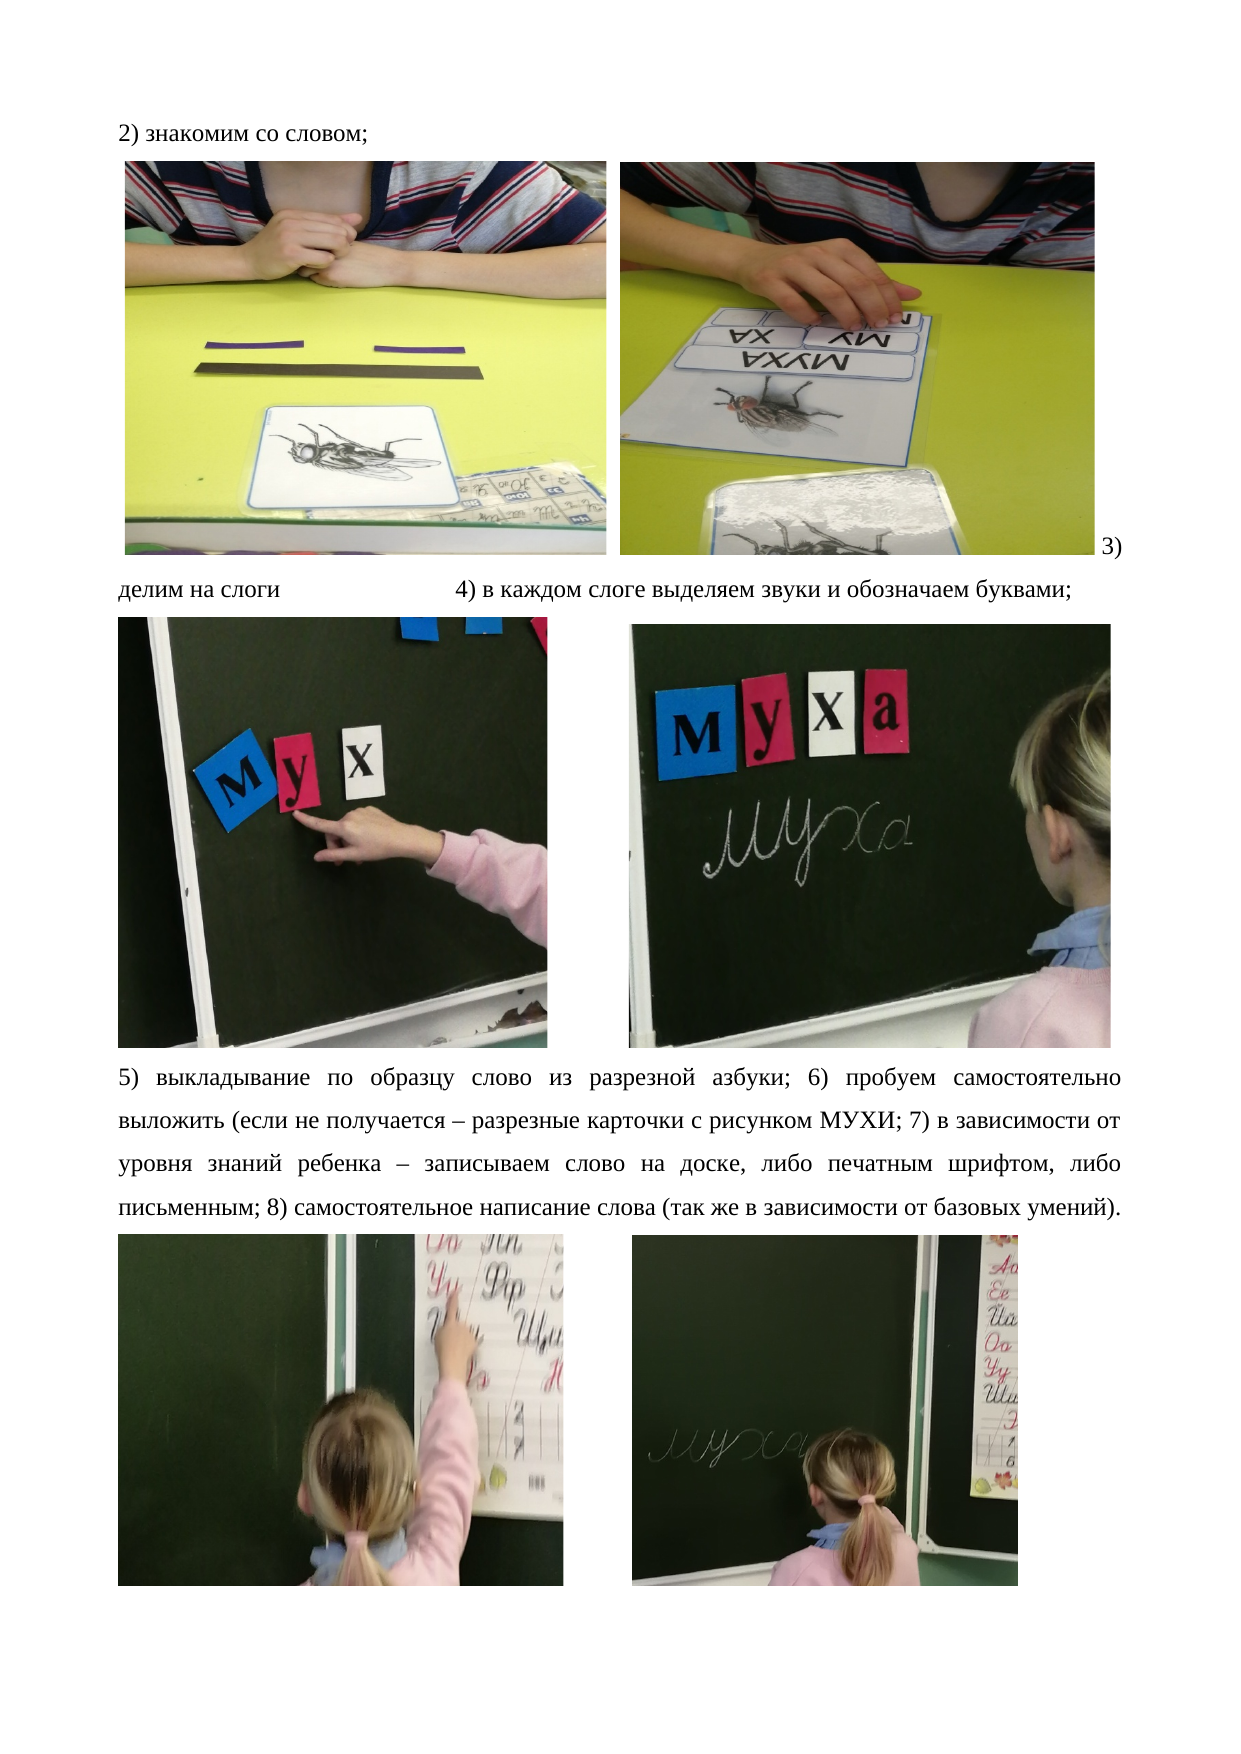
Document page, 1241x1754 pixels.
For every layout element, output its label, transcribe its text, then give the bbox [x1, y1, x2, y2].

picture [620, 162, 1095, 555]
picture [124, 161, 607, 555]
picture [632, 1235, 1018, 1586]
text 5) выкладывание по образцу слово из разрезной азбуки; 6) пробуем самостоятельно выложить (если не получается – разрезные карточки с рисунком МУХИ; 7) в зависимости от уровня знаний ребенка – записываем слово на доске, либо печатным шрифтом, либо письменным; 8) самостоятельное написание слова (так же в зависимости от базовых умений). [118, 1062, 1122, 1220]
picture [118, 1234, 564, 1586]
picture [118, 617, 548, 1048]
text 2) знакомим со словом; [118, 118, 1122, 147]
picture [628, 624, 1111, 1048]
